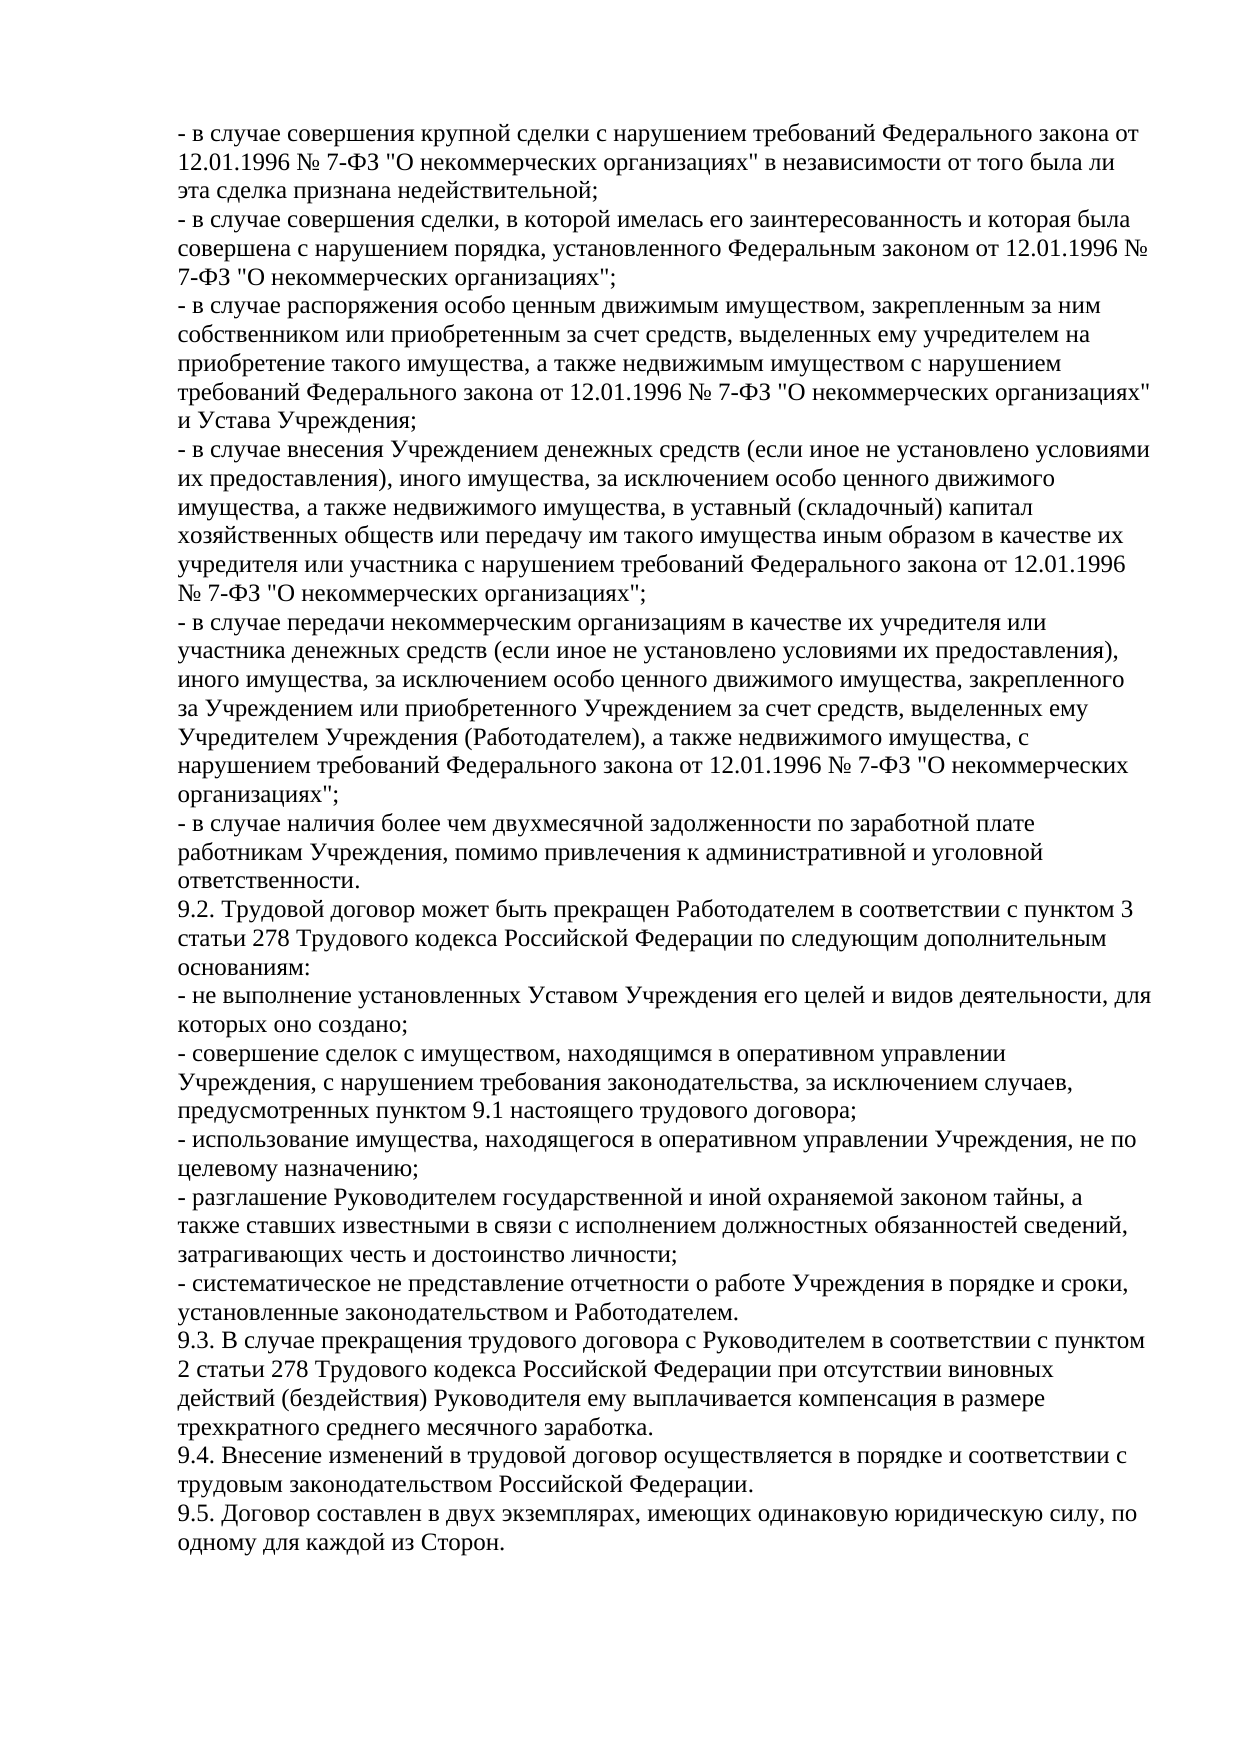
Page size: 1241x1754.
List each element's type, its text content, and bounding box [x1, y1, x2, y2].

text 9.2. Трудовой договор может быть прекращен Работодателем в соответствии с пунктом 3 статьи 278 Трудового кодекса Российской Федерации по следующим дополнительным основаниям: [177, 894, 1152, 981]
text - в случае внесения Учреждением денежных средств (если иное не установлено условиями их предоставления), иного имущества, за исключением особо ценного движимого имущества, а также недвижимого имущества, в уставный (складочный) капитал хозяйственных обществ или передачу им такого имущества иным образом в качестве их учредителя или участника с нарушением требований Федерального закона от 12.01.1996 № 7-ФЗ "О некоммерческих организациях"; [177, 434, 1152, 607]
text 9.4. Внесение изменений в трудовой договор осуществляется в порядке и соответствии с трудовым законодательством Российской Федерации. [177, 1441, 1152, 1498]
text - в случае передачи некоммерческим организациям в качестве их учредителя или участника денежных средств (если иное не установлено условиями их предоставления), иного имущества, за исключением особо ценного движимого имущества, закрепленного за Учреждением или приобретенного Учреждением за счет средств, выделенных ему Учредителем Учреждения (Работодателем), а также недвижимого имущества, с нарушением требований Федерального закона от 12.01.1996 № 7-ФЗ "О некоммерческих организациях"; [177, 607, 1152, 808]
text - не выполнение установленных Уставом Учреждения его целей и видов деятельности, для которых оно создано; [177, 981, 1152, 1038]
text - в случае распоряжения особо ценным движимым имуществом, закрепленным за ним собственником или приобретенным за счет средств, выделенных ему учредителем на приобретение такого имущества, а также недвижимым имуществом с нарушением требований Федерального закона от 12.01.1996 № 7-ФЗ "О некоммерческих организациях" и Устава Учреждения; [177, 291, 1152, 434]
text - совершение сделок с имуществом, находящимся в оперативном управлении Учреждения, с нарушением требования законодательства, за исключением случаев, предусмотренных пунктом 9.1 настоящего трудового договора; [177, 1038, 1152, 1124]
text - в случае совершения сделки, в которой имелась его заинтересованность и которая была совершена с нарушением порядка, установленного Федеральным законом от 12.01.1996 № 7-ФЗ "О некоммерческих организациях"; [177, 204, 1152, 291]
text - в случае наличия более чем двухмесячной задолженности по заработной плате работникам Учреждения, помимо привлечения к административной и уголовной ответственности. [177, 808, 1152, 894]
text - систематическое не представление отчетности о работе Учреждения в порядке и сроки, установленные законодательством и Работодателем. [177, 1268, 1152, 1326]
text 9.3. В случае прекращения трудового договора с Руководителем в соответствии с пунктом 2 статьи 278 Трудового кодекса Российской Федерации при отсутствии виновных действий (бездействия) Руководителя ему выплачивается компенсация в размере трехкратного среднего месячного заработка. [177, 1326, 1152, 1441]
text - разглашение Руководителем государственной и иной охраняемой законом тайны, а также ставших известными в связи с исполнением должностных обязанностей сведений, затрагивающих честь и достоинство личности; [177, 1182, 1152, 1268]
text - использование имущества, находящегося в оперативном управлении Учреждения, не по целевому назначению; [177, 1124, 1152, 1182]
text - в случае совершения крупной сделки с нарушением требований Федерального закона от 12.01.1996 № 7-ФЗ "О некоммерческих организациях" в независимости от того была ли эта сделка признана недействительной; [177, 118, 1152, 204]
text 9.5. Договор составлен в двух экземплярах, имеющих одинаковую юридическую силу, по одному для каждой из Сторон. [177, 1498, 1152, 1556]
